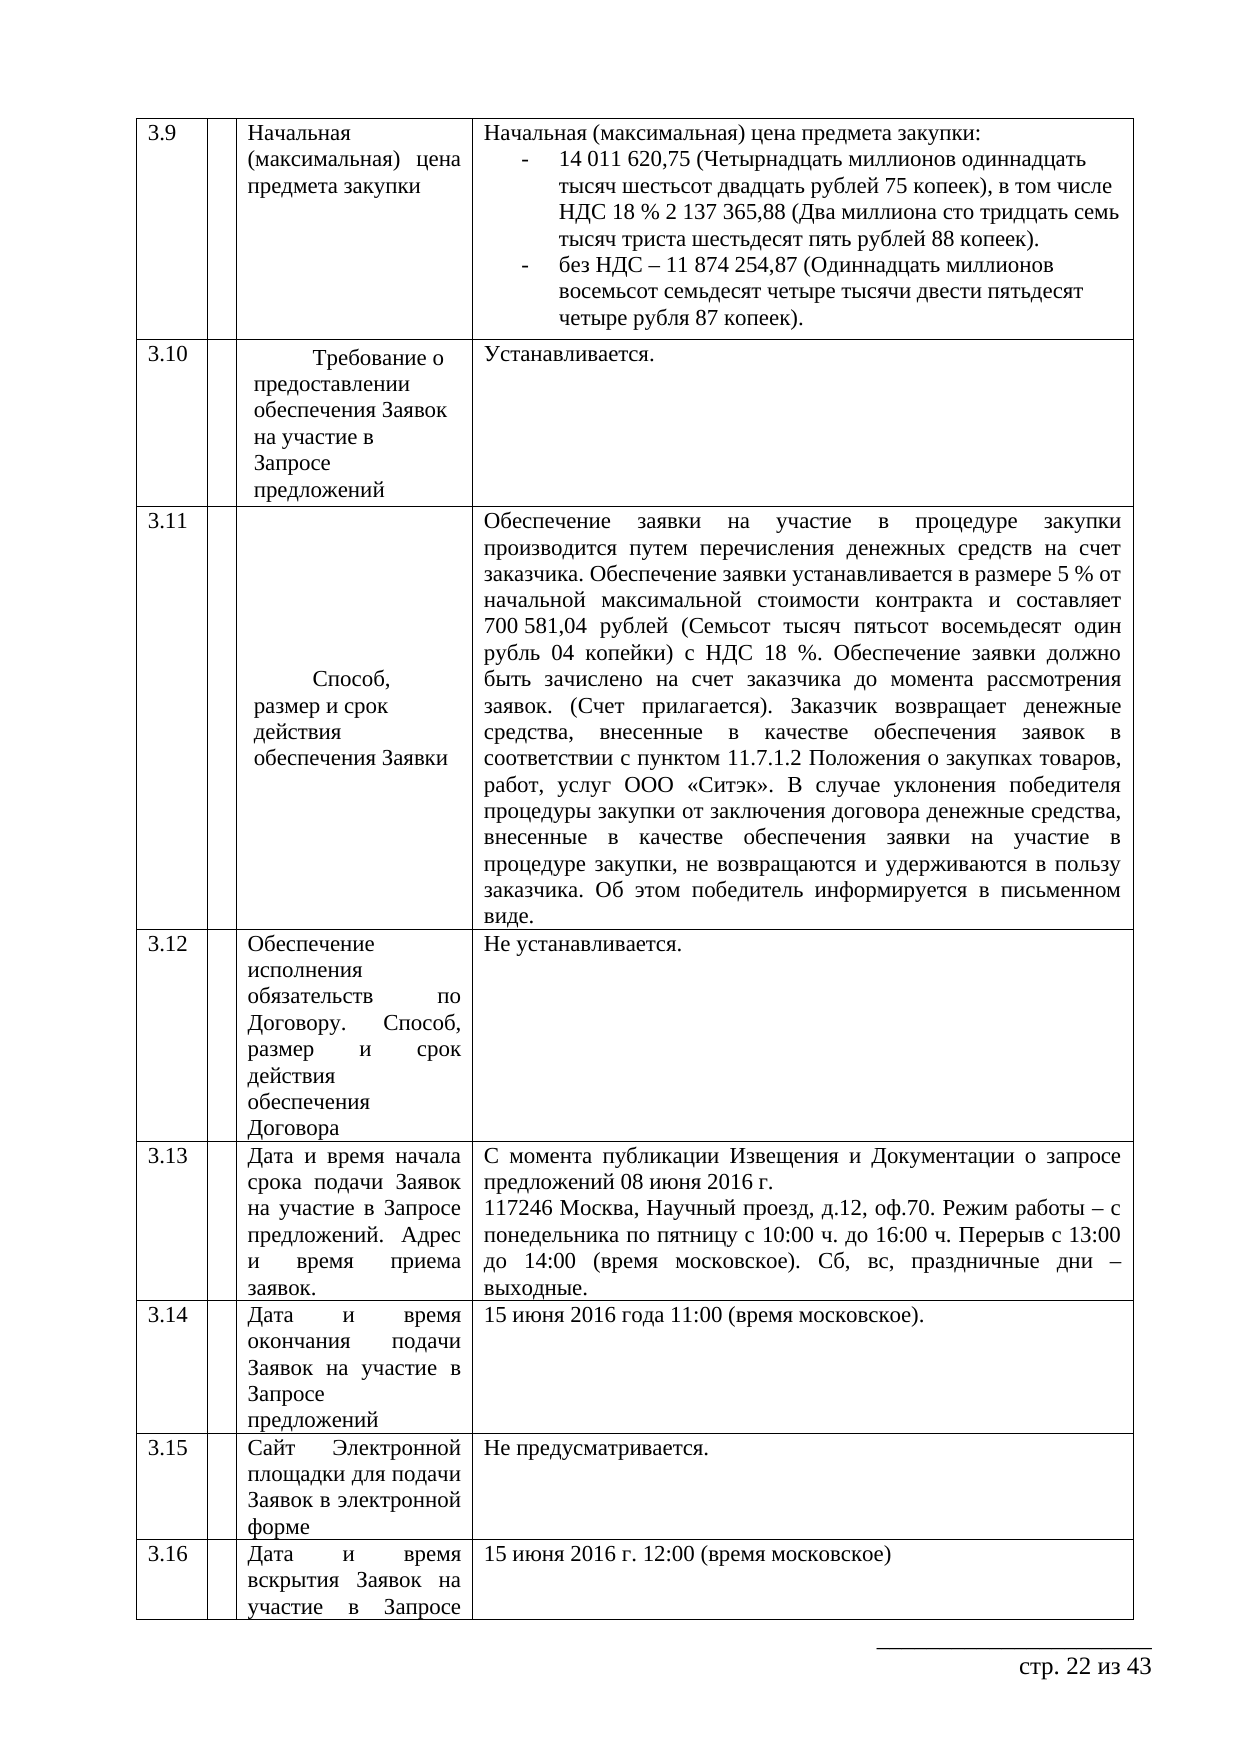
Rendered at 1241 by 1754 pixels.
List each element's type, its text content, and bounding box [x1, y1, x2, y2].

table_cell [237, 1540, 472, 1619]
table_cell [208, 1142, 236, 1300]
table_cell 3.13 [137, 1142, 207, 1300]
table_cell Обеспечение заявки на участие в процедуре закупки производится путем перечисления денежных средств на счет заказчика. Обеспечение заявки устанавливается в размере 5 % от начальной максимальной стоимости контракта и составляет 700 581,04 рублей (Семьсот тысяч пятьсот восемьдесят один рубль 04 копейки) с НДС 18 %. Обеспечение заявки должно быть зачислено на счет заказчика до момента рассмотрения заявок. (Счет прилагается). Заказчик возвращает денежные средства, внесенные в качестве обеспечения заявок в соответствии с пунктом 11.7.1.2 Положения о закупках товаров, работ, услуг ООО «Ситэк». В случае уклонения победителя процедуры закупки от заключения договора денежные средства, внесенные в качестве обеспечения заявки на участие в процедуре закупки, не возвращаются и удерживаются в пользу заказчика. Об этом победитель информируется в письменном виде. [473, 507, 1133, 929]
table_cell [208, 930, 236, 1141]
table_cell 15 июня 2016 года 11:00 (время московское). [473, 1301, 1133, 1433]
table_cell 3.10 [137, 340, 207, 506]
table_cell Дата и время окончания подачи Заявок на участие в Запросе предложений [237, 1301, 472, 1433]
table_cell [208, 1540, 236, 1619]
table_cell Начальная (максимальная) цена предмета закупки [237, 119, 472, 339]
table_cell Начальная (максимальная) цена предмета закупки: 14 011 620,75 (Четырнадцать миллионов одиннадцать тысяч шестьсот двадцать рублей 75 копеек), в том числе НДС 18 % 2 137 365,88 (Два миллиона сто тридцать семь тысяч триста шестьдесят пять рублей 88 копеек). без НДС – 11 874 254,87 (Одиннадцать миллионов восемьсот семьдесят четыре тысячи двести пятьдесят четыре рубля 87 копеек). [473, 119, 1133, 339]
table_cell 3.14 [137, 1301, 207, 1433]
table_cell Дата и время начала срока подачи Заявок на участие в Запросе предложений. Адрес и время приема заявок. [237, 1142, 472, 1300]
table_cell 3.11 [137, 507, 207, 929]
table_cell 3.15 [137, 1434, 207, 1539]
table_cell [208, 507, 236, 929]
table_cell Обеспечение исполнения обязательств по Договору. Способ, размер и срок действия обеспечения Договора [237, 930, 472, 1141]
table_cell 3.12 [137, 930, 207, 1141]
table_cell С момента публикации Извещения и Документации о запросе предложений 08 июня 2016 г. 117246 Москва, Научный проезд, д.12, оф.70. Режим работы – с понедельника по пятницу с 10:00 ч. до 16:00 ч. Перерыв с 13:00 до 14:00 (время московское). Сб, вс, праздничные дни – выходные. [473, 1142, 1133, 1300]
table_cell 3.16 [137, 1540, 207, 1619]
table_cell [208, 340, 236, 506]
table_cell Сайт Электронной площадки для подачи Заявок в электронной форме [237, 1434, 472, 1539]
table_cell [473, 1540, 1133, 1619]
table_cell [208, 1301, 236, 1433]
table_cell Не предусматривается. [473, 1434, 1133, 1539]
table_cell [208, 1434, 236, 1539]
table_cell Требование о предоставлении обеспечения Заявок на участие в Запросе предложений [237, 340, 472, 506]
table_cell Способ, размер и срок действия обеспечения Заявки [237, 507, 472, 929]
table_cell 3.9 [137, 119, 207, 339]
table_cell [208, 119, 236, 339]
table_cell Устанавливается. [473, 340, 1133, 506]
table_cell Не устанавливается. [473, 930, 1133, 1141]
